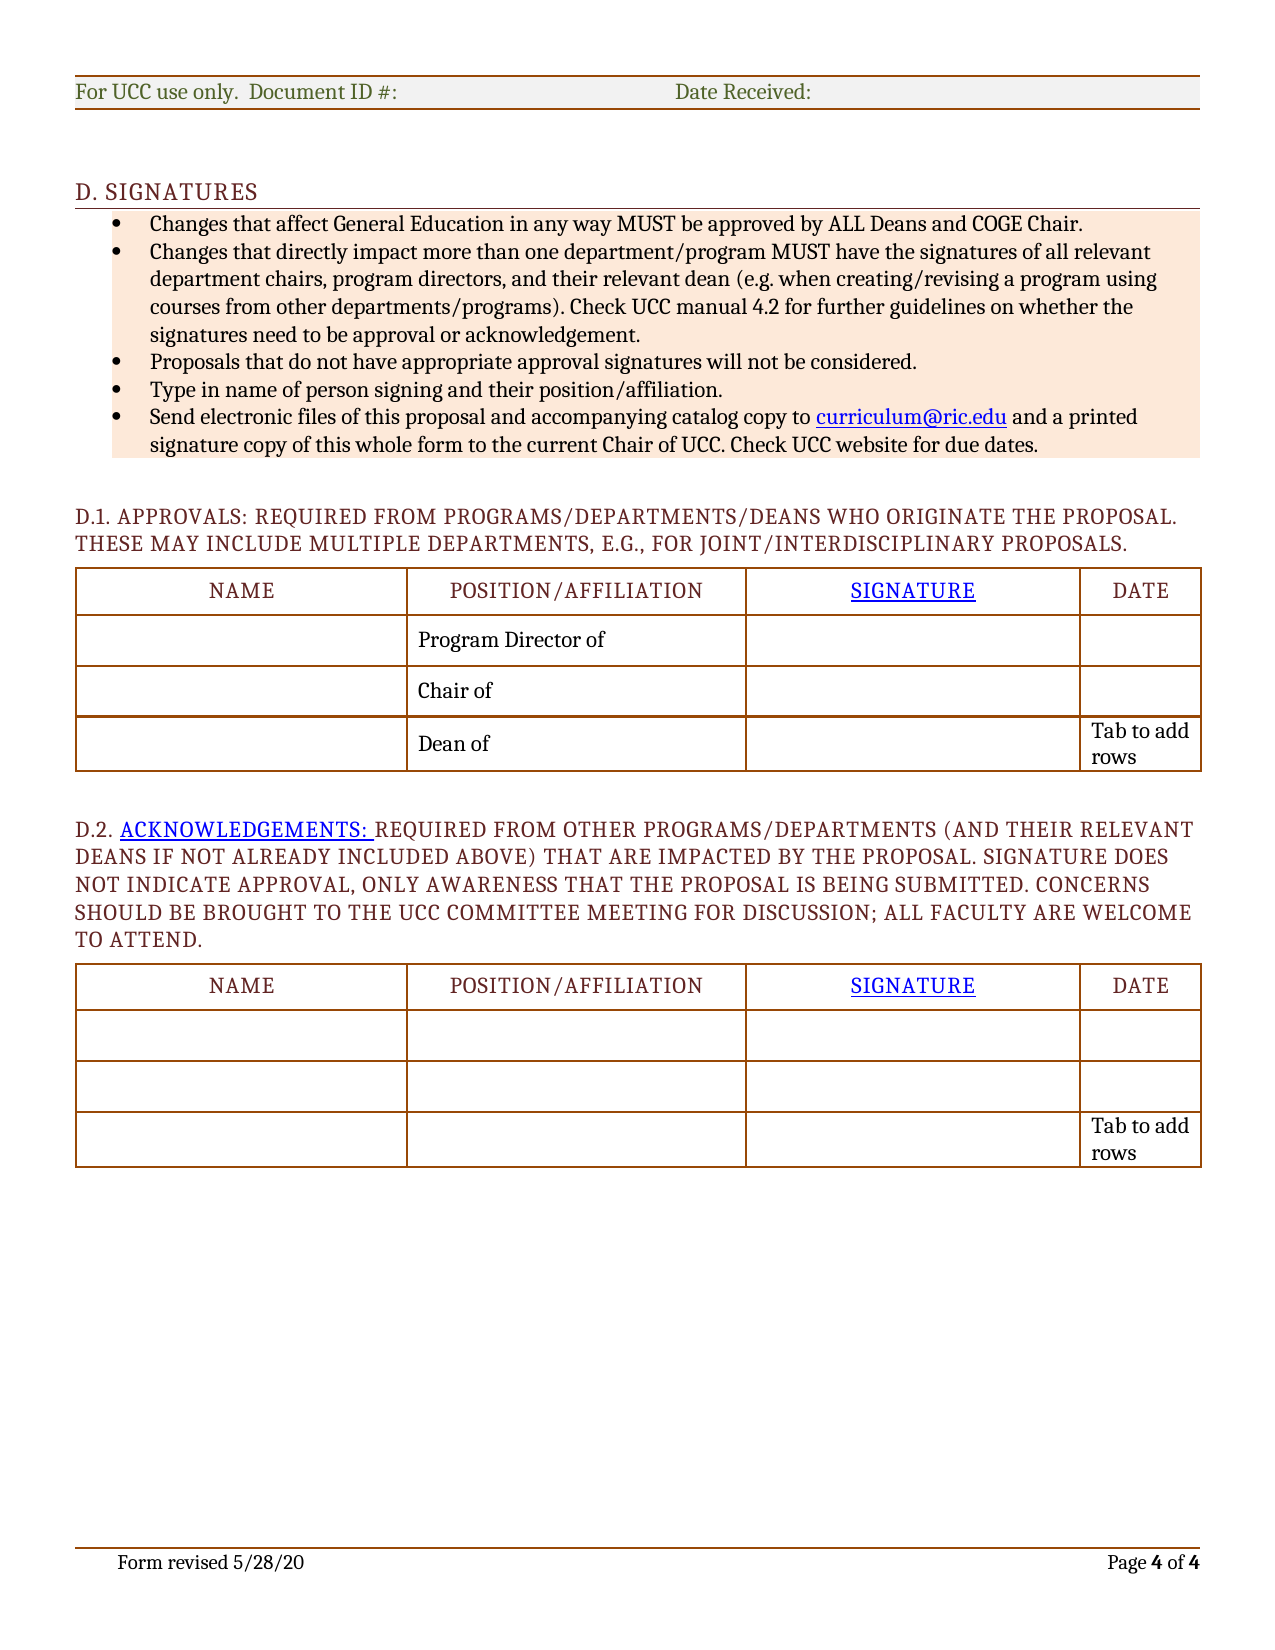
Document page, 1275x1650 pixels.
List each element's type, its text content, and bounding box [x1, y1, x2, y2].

table_header Position/affiliation [408, 965, 745, 1009]
table_cell [77, 1113, 406, 1166]
table_header Name [77, 965, 406, 1009]
table_cell [408, 1113, 745, 1166]
table_cell Tab to add rows [1081, 718, 1200, 770]
table_header Signature [747, 965, 1079, 1009]
table_header Date [1081, 569, 1200, 613]
table_cell [1081, 616, 1200, 664]
table_header Position/affiliation [408, 569, 745, 613]
table_cell [77, 616, 406, 664]
list Type in name of person signing and their position/affiliation. [112, 377, 1200, 403]
table_cell Dean of [408, 718, 745, 770]
list Changes that affect General Education in any way MUST be approved by ALL Deans and COGE Chair. [112, 211, 1200, 237]
table_header Name [77, 569, 406, 613]
table_cell [77, 718, 406, 770]
table_cell [77, 1011, 406, 1060]
table_cell [1081, 667, 1200, 715]
subtitle D.2. Acknowledgements: REQUIRED from OTHER PROGRAMS/DEPARTMENTS (and their relevant deans if not already included above) that are IMPACTED BY THE PROPOSAL. SIGNATURE DOES NOT INDICATE APPROVAL, ONLY AWARENESS THAT THE PROPOSAL IS BEING SUBMITTED. CONCERNS SHOULD BE BROUGHT TO THE UCC COMMITTEE MEETING FOR DISCUSSION; all faculty are welcome to attend. [75, 817, 1200, 953]
table_cell Program Director of [408, 616, 745, 664]
list Send electronic files of this proposal and accompanying catalog copy to curriculum@ric.edu and a printed signature copy of this whole form to the current Chair of UCC. Check UCC website for due dates. [112, 404, 1200, 458]
table_cell [747, 1062, 1079, 1111]
table_header Date [1081, 965, 1200, 1009]
table_cell [747, 667, 1079, 715]
table_cell [1081, 1062, 1200, 1111]
table_cell [747, 1113, 1079, 1166]
list Proposals that do not have appropriate approval signatures will not be considered. [112, 349, 1200, 375]
table_cell [747, 718, 1079, 770]
subtitle D.1. Approvals: required from programs/departments/deans who originate the proposal. THESE may include multiple departments, e.g., for joint/interdisciplinary proposals. [75, 504, 1200, 558]
table_cell [1081, 1011, 1200, 1060]
table_header Signature [747, 569, 1079, 613]
table_cell [77, 667, 406, 715]
subtitle D. Signatures [75, 178, 1200, 208]
list Changes that directly impact more than one department/program MUST have the signatures of all relevant department chairs, program directors, and their relevant dean (e.g. when creating/revising a program using courses from other departments/programs). Check UCC manual 4.2 for further guidelines on whether the signatures need to be approval or acknowledgement. [112, 238, 1200, 348]
table_cell [408, 1062, 745, 1111]
table_cell Chair of [408, 667, 745, 715]
table_cell [747, 1011, 1079, 1060]
table_cell [747, 616, 1079, 664]
table_cell Tab to add rows [1081, 1113, 1200, 1166]
table_cell [408, 1011, 745, 1060]
table_cell [77, 1062, 406, 1111]
